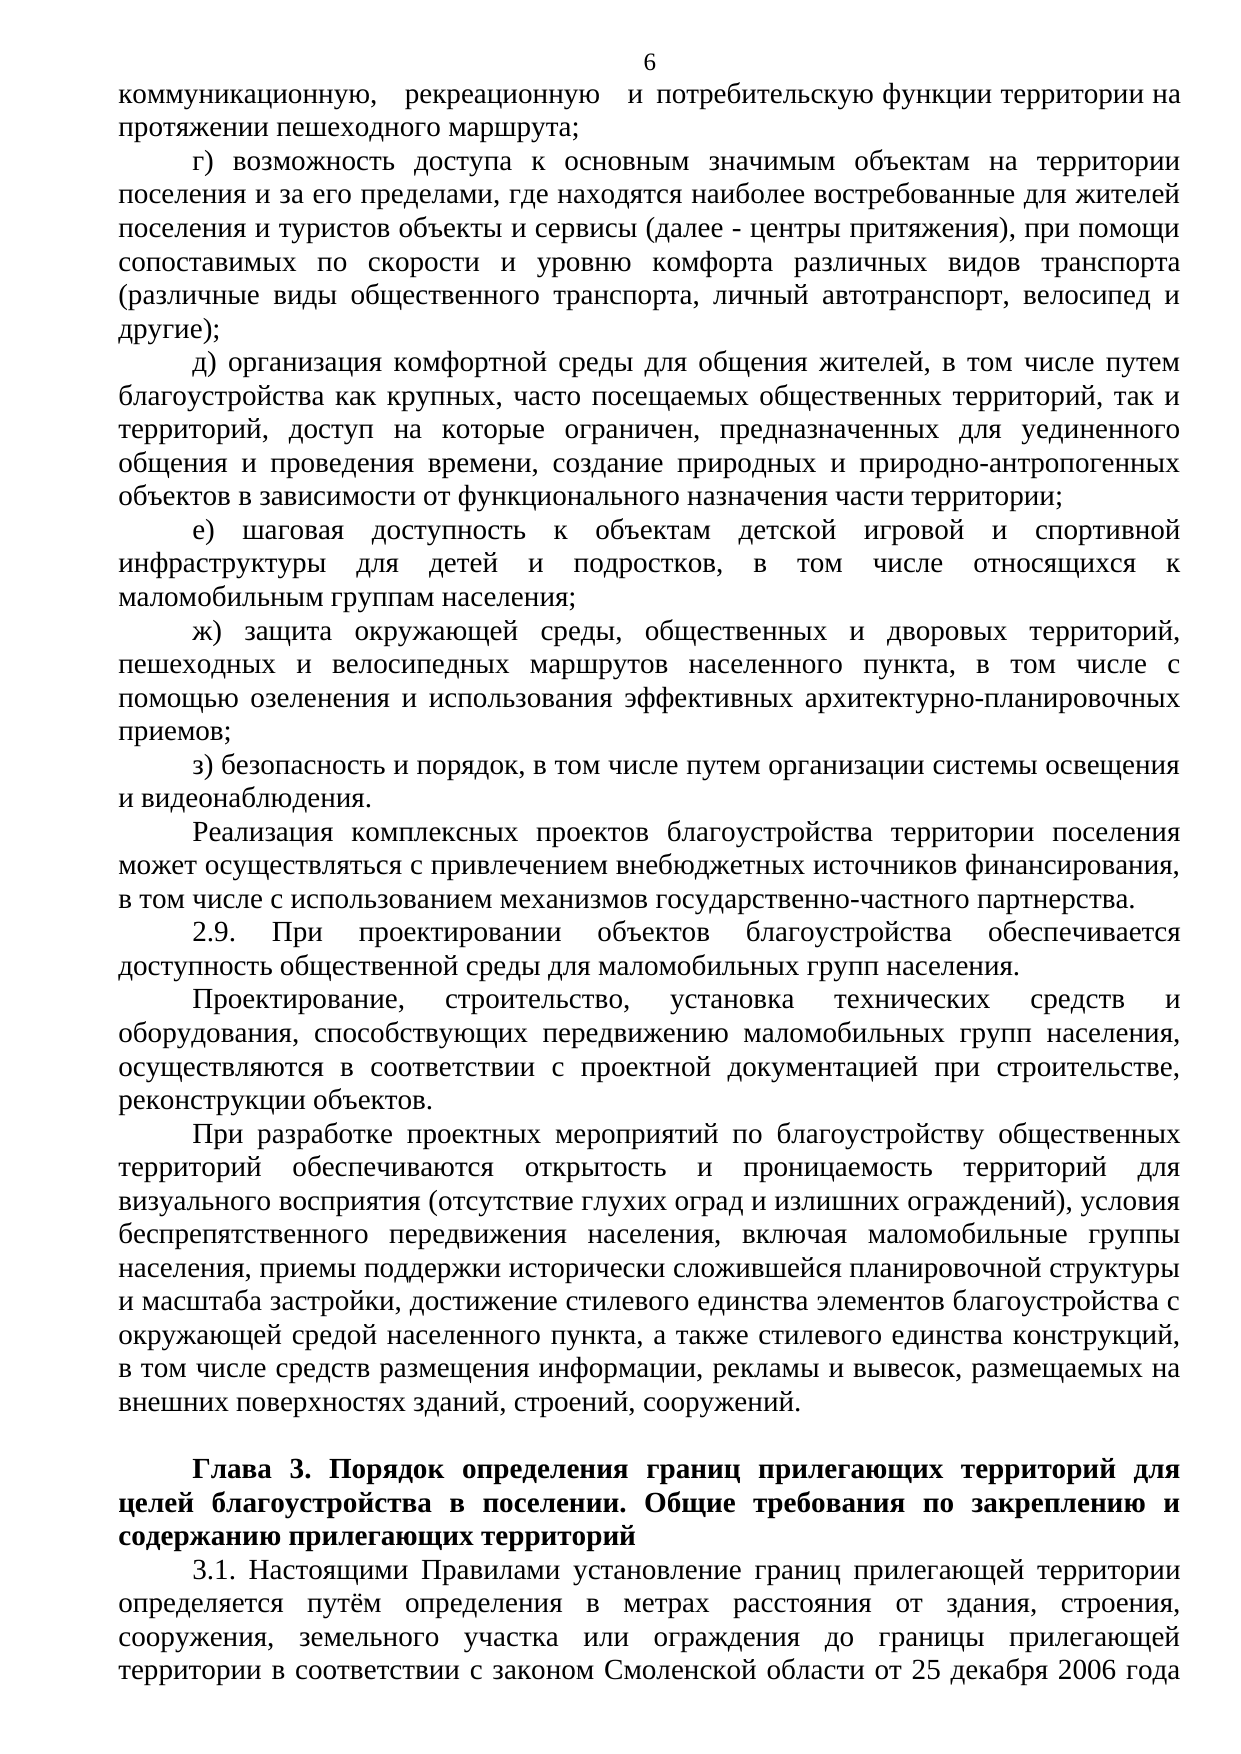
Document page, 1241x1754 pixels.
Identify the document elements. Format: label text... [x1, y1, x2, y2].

text 2.9. При проектировании объектов благоустройства обеспечивается доступность общественной среды для маломобильных групп населения. [118, 914, 1181, 982]
text ж) защита окружающей среды, общественных и дворовых территорий, пешеходных и велосипедных маршрутов населенного пункта, в том числе с помощью озеленения и использования эффективных архитектурно-планировочных приемов; [118, 613, 1181, 747]
text Проектирование, строительство, установка технических средств и оборудования, способствующих передвижению маломобильных групп населения, осуществляются в соответствии с проектной документацией при строительстве, реконструкции объектов. [118, 982, 1181, 1116]
text г) возможность доступа к основным значимым объектам на территории поселения и за его пределами, где находятся наиболее востребованные для жителей поселения и туристов объекты и сервисы (далее - центры притяжения), при помощи сопоставимых по скорости и уровню комфорта различных видов транспорта (различные виды общественного транспорта, личный автотранспорт, велосипед и другие); [118, 143, 1181, 344]
text Реализация комплексных проектов благоустройства территории поселения может осуществляться с привлечением внебюджетных источников финансирования, в том числе с использованием механизмов государственно-частного партнерства. [118, 814, 1181, 914]
text При разработке проектных мероприятий по благоустройству общественных территорий обеспечиваются открытость и проницаемость территорий для визуального восприятия (отсутствие глухих оград и излишних ограждений), условия беспрепятственного передвижения населения, включая маломобильные группы населения, приемы поддержки исторически сложившейся планировочной структуры и масштаба застройки, достижение стилевого единства элементов благоустройства с окружающей средой населенного пункта, а также стилевого единства конструкций, в том числе средств размещения информации, рекламы и вывесок, размещаемых на внешних поверхностях зданий, строений, сооружений. [118, 1116, 1181, 1418]
text д) организация комфортной среды для общения жителей, в том числе путем благоустройства как крупных, часто посещаемых общественных территорий, так и территорий, доступ на которые ограничен, предназначенных для уединенного общения и проведения времени, создание природных и природно-антропогенных объектов в зависимости от функционального назначения части территории; [118, 344, 1181, 512]
text з) безопасность и порядок, в том числе путем организации системы освещения и видеонаблюдения. [118, 747, 1181, 814]
text е) шаговая доступность к объектам детской игровой и спортивной инфраструктуры для детей и подростков, в том числе относящихся к маломобильным группам населения; [118, 512, 1181, 613]
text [118, 76, 1181, 143]
subtitle Глава 3. Порядок определения границ прилегающих территорий для целей благоустройства в поселении. Общие требования по закреплению и содержанию прилегающих территорий [118, 1451, 1181, 1552]
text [118, 1552, 1181, 1686]
